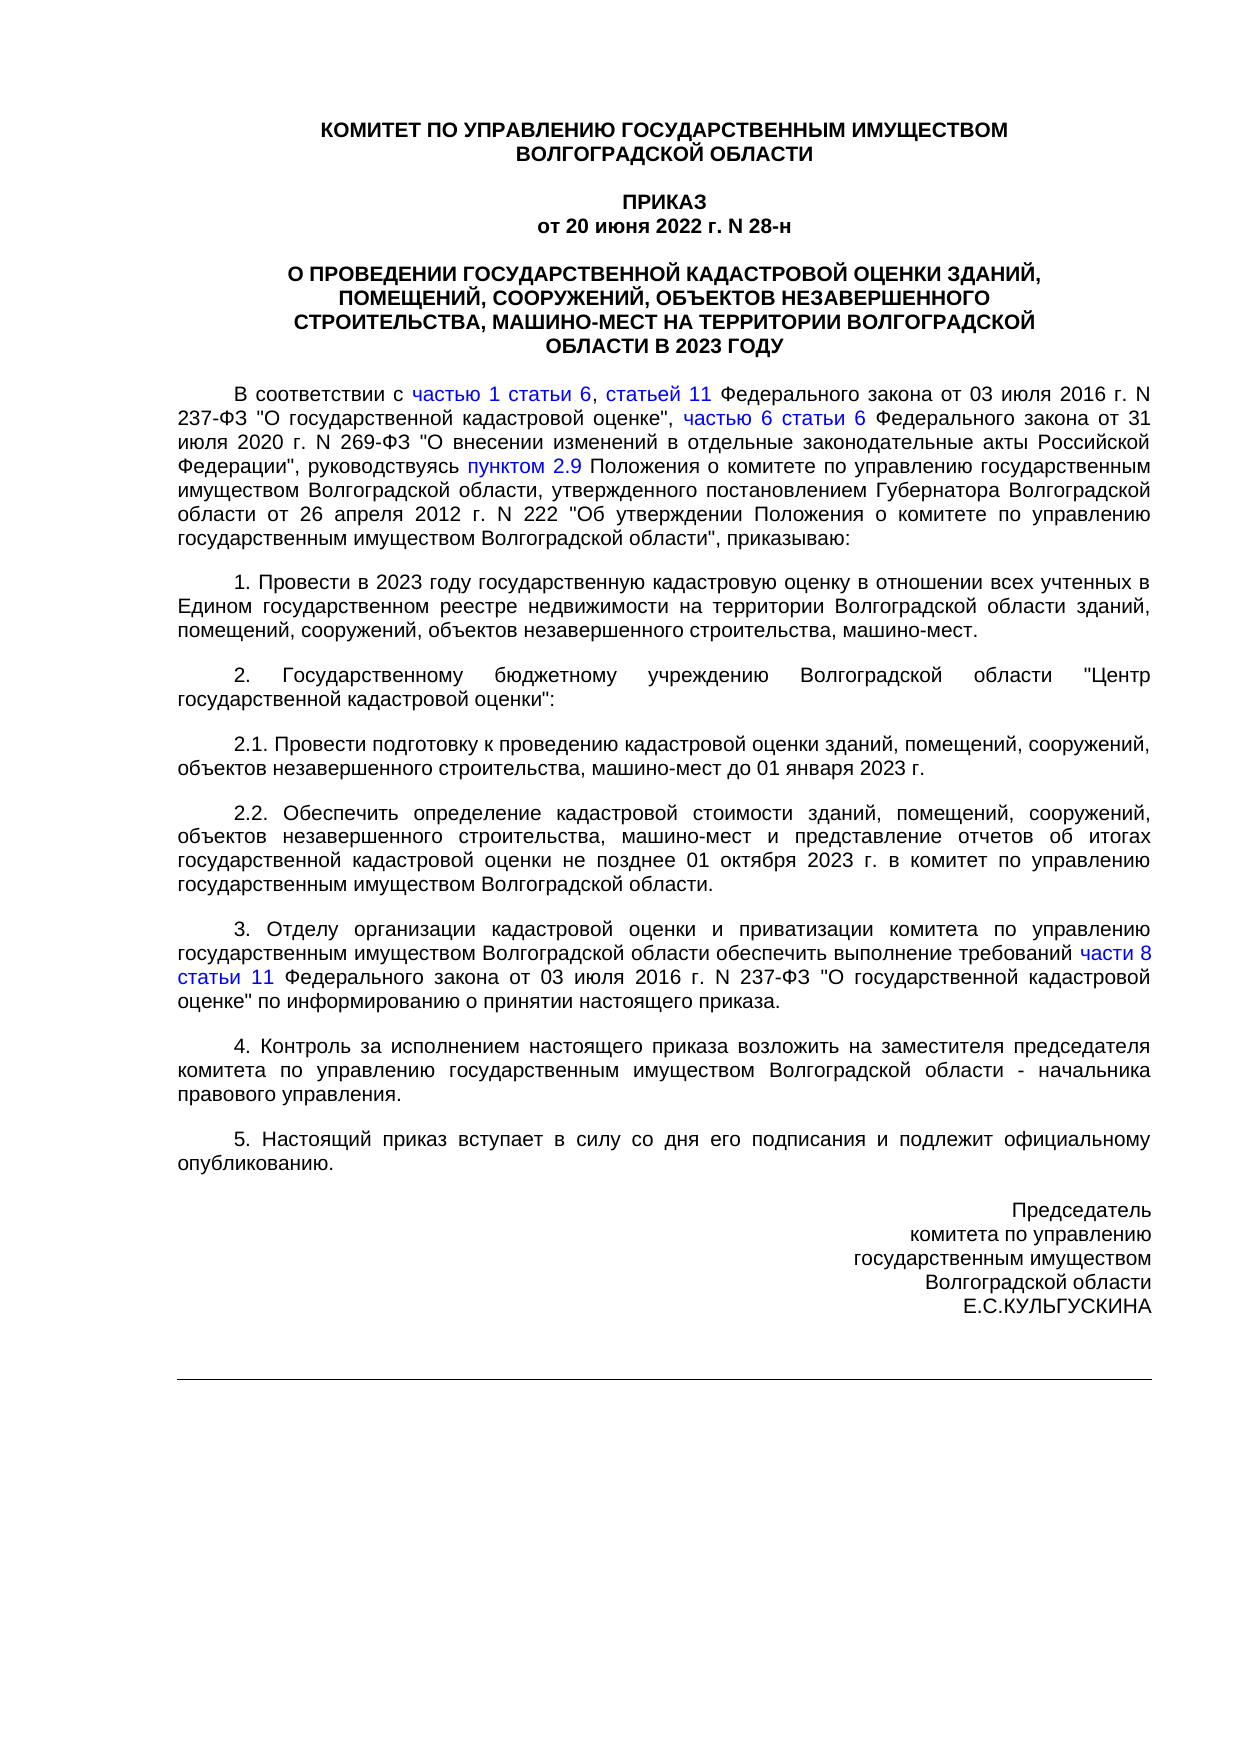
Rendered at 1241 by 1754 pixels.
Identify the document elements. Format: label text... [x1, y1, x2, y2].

text Волгоградской области [177, 1270, 1152, 1294]
text 1. Провести в 2023 году государственную кадастровую оценку в отношении всех учтенных в Едином государственном реестре недвижимости на территории Волгоградской области зданий, помещений, сооружений, объектов незавершенного строительства, машино-мест. [177, 570, 1152, 642]
text 4. Контроль за исполнением настоящего приказа возложить на заместителя председателя комитета по управлению государственным имуществом Волгоградской области - начальника правового управления. [177, 1034, 1152, 1106]
title ПРИКАЗ [177, 190, 1152, 214]
text Е.С.КУЛЬГУСКИНА [177, 1294, 1152, 1318]
title О ПРОВЕДЕНИИ ГОСУДАРСТВЕННОЙ КАДАСТРОВОЙ ОЦЕНКИ ЗДАНИЙ, [177, 262, 1152, 286]
text В соответствии с частью 1 статьи 6, статьей 11 Федерального закона от 03 июля 2016 г. N 237-ФЗ "О государственной кадастровой оценке", частью 6 статьи 6 Федерального закона от 31 июля 2020 г. N 269-ФЗ "О внесении изменений в отдельные законодательные акты Российской Федерации", руководствуясь пунктом 2.9 Положения о комитете по управлению государственным имуществом Волгоградской области, утвержденного постановлением Губернатора Волгоградской области от 26 апреля 2012 г. N 222 "Об утверждении Положения о комитете по управлению государственным имуществом Волгоградской области", приказываю: [177, 382, 1152, 549]
title КОМИТЕТ ПО УПРАВЛЕНИЮ ГОСУДАРСТВЕННЫМ ИМУЩЕСТВОМ [177, 118, 1152, 142]
text комитета по управлению [177, 1222, 1152, 1246]
text государственным имуществом [177, 1246, 1152, 1270]
text 2.2. Обеспечить определение кадастровой стоимости зданий, помещений, сооружений, объектов незавершенного строительства, машино-мест и представление отчетов об итогах государственной кадастровой оценки не позднее 01 октября 2023 г. в комитет по управлению государственным имуществом Волгоградской области. [177, 800, 1152, 896]
text 5. Настоящий приказ вступает в силу со дня его подписания и подлежит официальному опубликованию. [177, 1126, 1152, 1174]
text 2.1. Провести подготовку к проведению кадастровой оценки зданий, помещений, сооружений, объектов незавершенного строительства, машино-мест до 01 января 2023 г. [177, 732, 1152, 779]
text Председатель [177, 1198, 1152, 1222]
title от 20 июня 2022 г. N 28-н [177, 214, 1152, 238]
title СТРОИТЕЛЬСТВА, МАШИНО-МЕСТ НА ТЕРРИТОРИИ ВОЛГОГРАДСКОЙ [177, 310, 1152, 334]
title ПОМЕЩЕНИЙ, СООРУЖЕНИЙ, ОБЪЕКТОВ НЕЗАВЕРШЕННОГО [177, 286, 1152, 310]
text 2. Государственному бюджетному учреждению Волгоградской области "Центр государственной кадастровой оценки": [177, 663, 1152, 711]
title ВОЛГОГРАДСКОЙ ОБЛАСТИ [177, 142, 1152, 166]
title ОБЛАСТИ В 2023 ГОДУ [177, 334, 1152, 358]
text 3. Отделу организации кадастровой оценки и приватизации комитета по управлению государственным имуществом Волгоградской области обеспечить выполнение требований части 8 статьи 11 Федерального закона от 03 июля 2016 г. N 237-ФЗ "О государственной кадастровой оценке" по информированию о принятии настоящего приказа. [177, 917, 1152, 1013]
